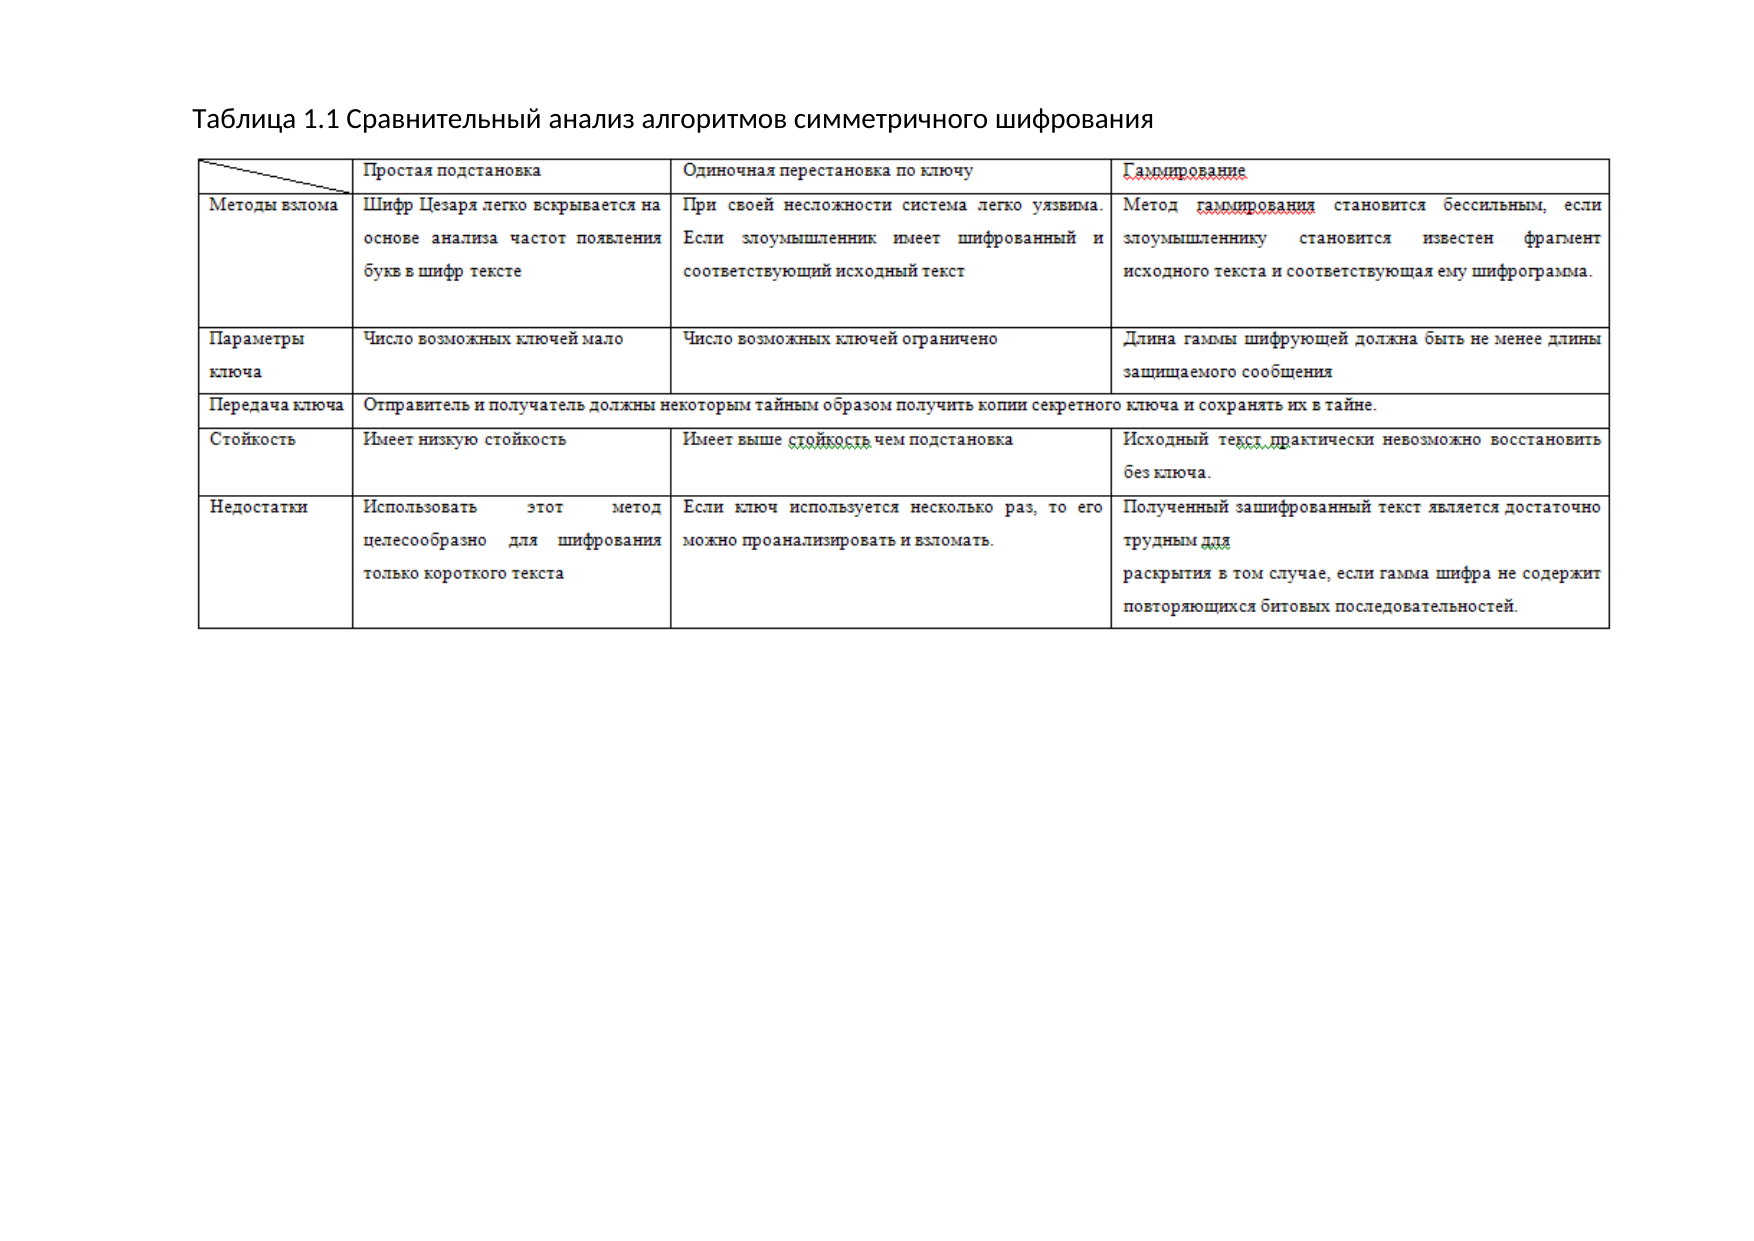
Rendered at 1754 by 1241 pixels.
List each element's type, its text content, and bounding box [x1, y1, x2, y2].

picture [192, 153, 1616, 635]
text Таблица 1.1 Сравнительный анализ алгоритмов симметричного шифрования [118, 100, 1636, 136]
